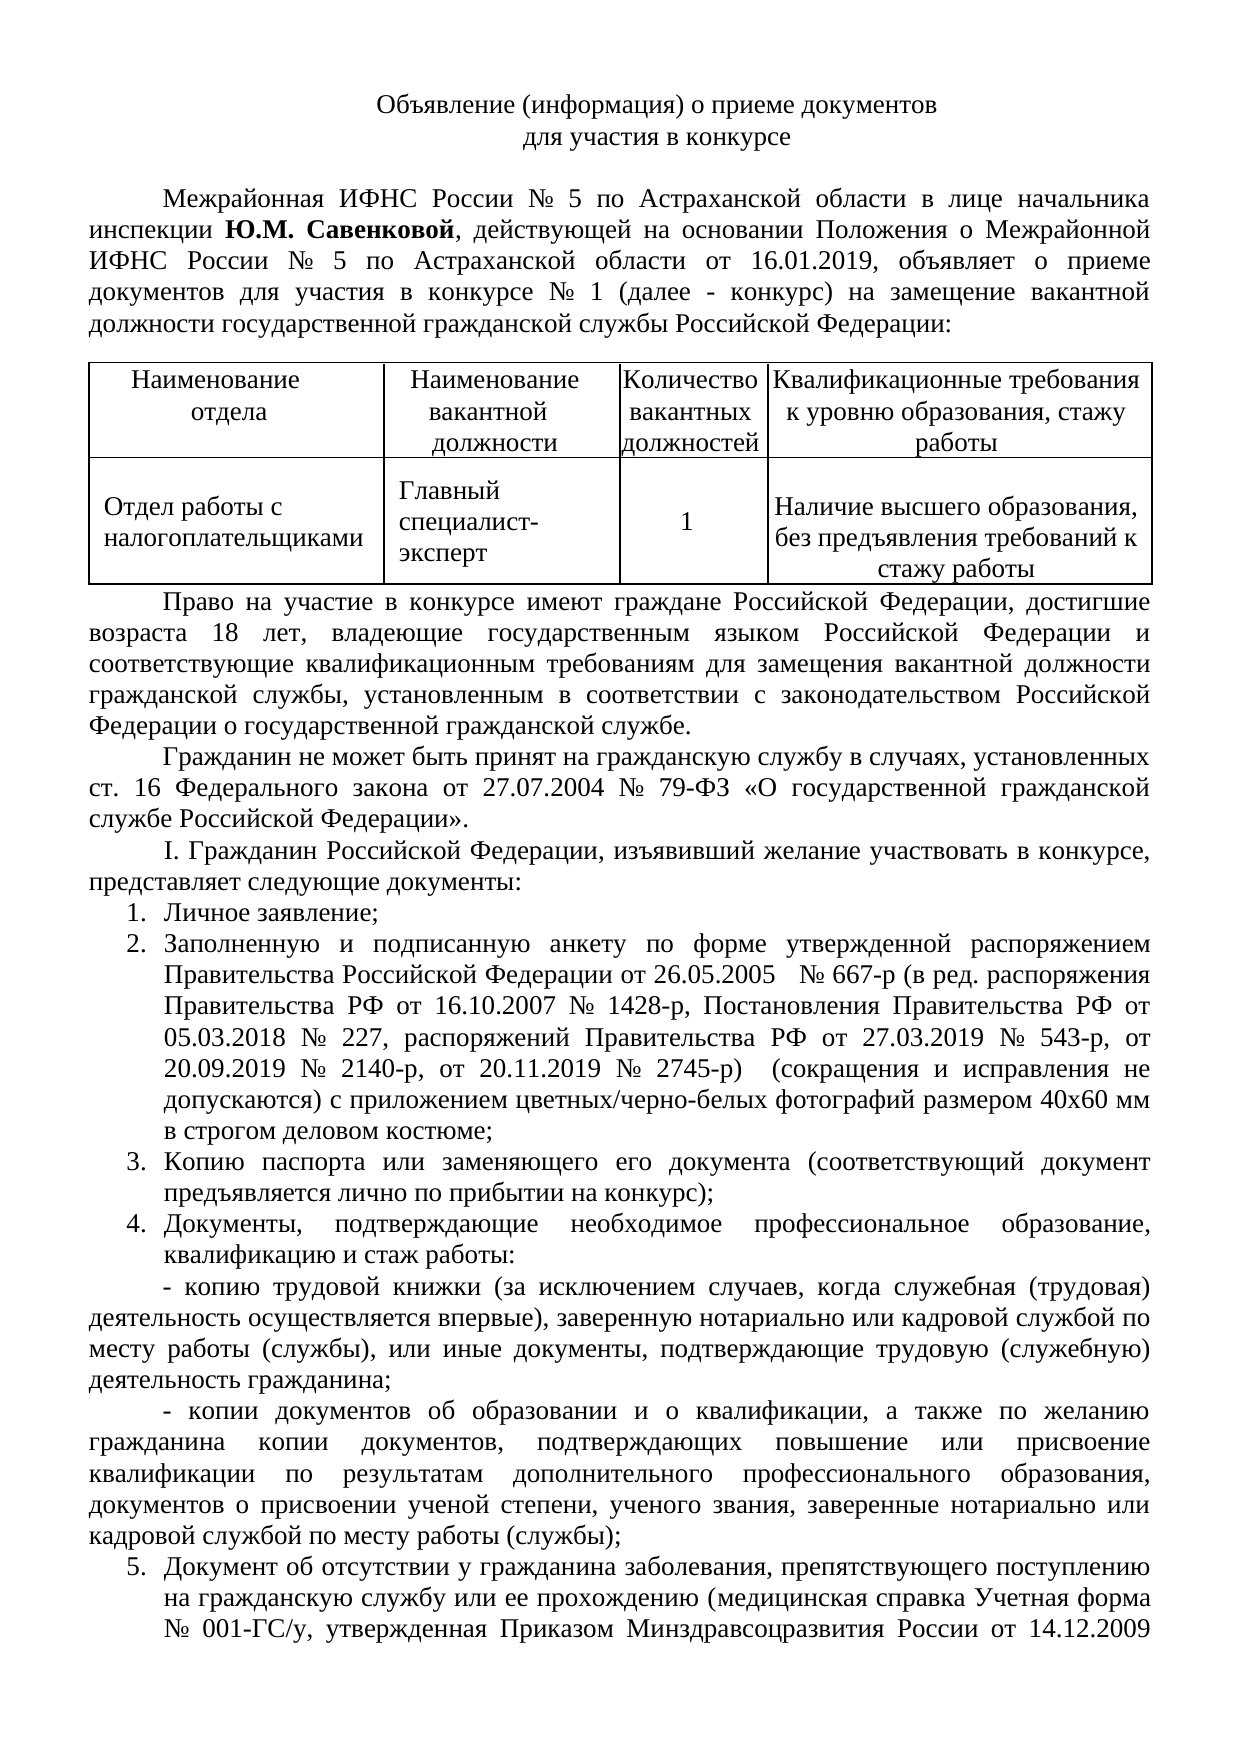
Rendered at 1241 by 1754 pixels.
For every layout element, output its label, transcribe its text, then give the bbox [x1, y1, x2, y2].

table_cell 1 [621, 458, 767, 583]
list Заполненную и подписанную анкету по форме утвержденной распоряжением Правительства Российской Федерации от 26.05.2005 № 667-р (в ред. распоряжения Правительства РФ от 16.10.2007 № 1428-р, Постановления Правительства РФ от 05.03.2018 № 227, распоряжений Правительства РФ от 27.03.2019 № 543-р, от 20.09.2019 № 2140-р, от 20.11.2019 № 2745-р) (сокращения и исправления не допускаются) с приложением цветных/черно-белых фотографий размером 40х60 мм в строгом деловом костюме; [126, 927, 1152, 1145]
list Личное заявление; [126, 896, 1152, 927]
text - копию трудовой книжки (за исключением случаев, когда служебная (трудовая) деятельность осуществляется впервые), заверенную нотариально или кадровой службой по месту работы (службы), или иные документы, подтверждающие трудовую (служебную) деятельность гражданина; [89, 1270, 1152, 1394]
table_cell Главный специалист-эксперт [385, 458, 619, 583]
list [126, 1550, 1152, 1643]
text Объявление (информация) о приеме документов [89, 89, 1152, 120]
text Межрайонная ИФНС России № 5 по Астраханской области в лице начальника инспекции Ю.М. Савенковой, действующей на основании Положения о Межрайонной ИФНС России № 5 по Астраханской области от 16.01.2019, объявляет о приеме документов для участия в конкурсе № 1 (далее - конкурс) на замещение вакантной должности государственной гражданской службы Российской Федерации: [89, 182, 1152, 338]
text Право на участие в конкурсе имеют граждане Российской Федерации, достигшие возраста 18 лет, владеющие государственным языком Российской Федерации и соответствующие квалификационным требованиям для замещения вакантной должности гражданской службы, установленным в соответствии с законодательством Российской Федерации о государственной гражданской службе. [89, 585, 1152, 740]
table_header Количество вакантных должностей [621, 363, 768, 457]
list Копию паспорта или заменяющего его документа (соответствующий документ предъявляется лично по прибытии на конкурс); [126, 1145, 1152, 1207]
table_cell Наличие высшего образования, без предъявления требований к стажу работы [769, 458, 1151, 583]
table_header Наименование отдела [90, 363, 384, 457]
table_header Наименование вакантной должности [385, 363, 620, 457]
text - копии документов об образовании и о квалификации, а также по желанию гражданина копии документов, подтверждающих повышение или присвоение квалификации по результатам дополнительного профессионального образования, документов о присвоении ученой степени, ученого звания, заверенные нотариально или кадровой службой по месту работы (службы); [89, 1394, 1152, 1550]
text I. Гражданин Российской Федерации, изъявивший желание участвовать в конкурсе, представляет следующие документы: [89, 834, 1152, 896]
table_cell Отдел работы с налогоплательщиками [90, 458, 383, 583]
text для участия в конкурсе [89, 120, 1152, 151]
text Гражданин не может быть принят на гражданскую службу в случаях, установленных ст. 16 Федерального закона от 27.07.2004 № 79-ФЗ «О государственной гражданской службе Российской Федерации». [89, 740, 1152, 834]
list Документы, подтверждающие необходимое профессиональное образование, квалификацию и стаж работы: [126, 1207, 1152, 1270]
table_header Квалификационные требования к уровню образования, стажу работы [769, 363, 1151, 457]
